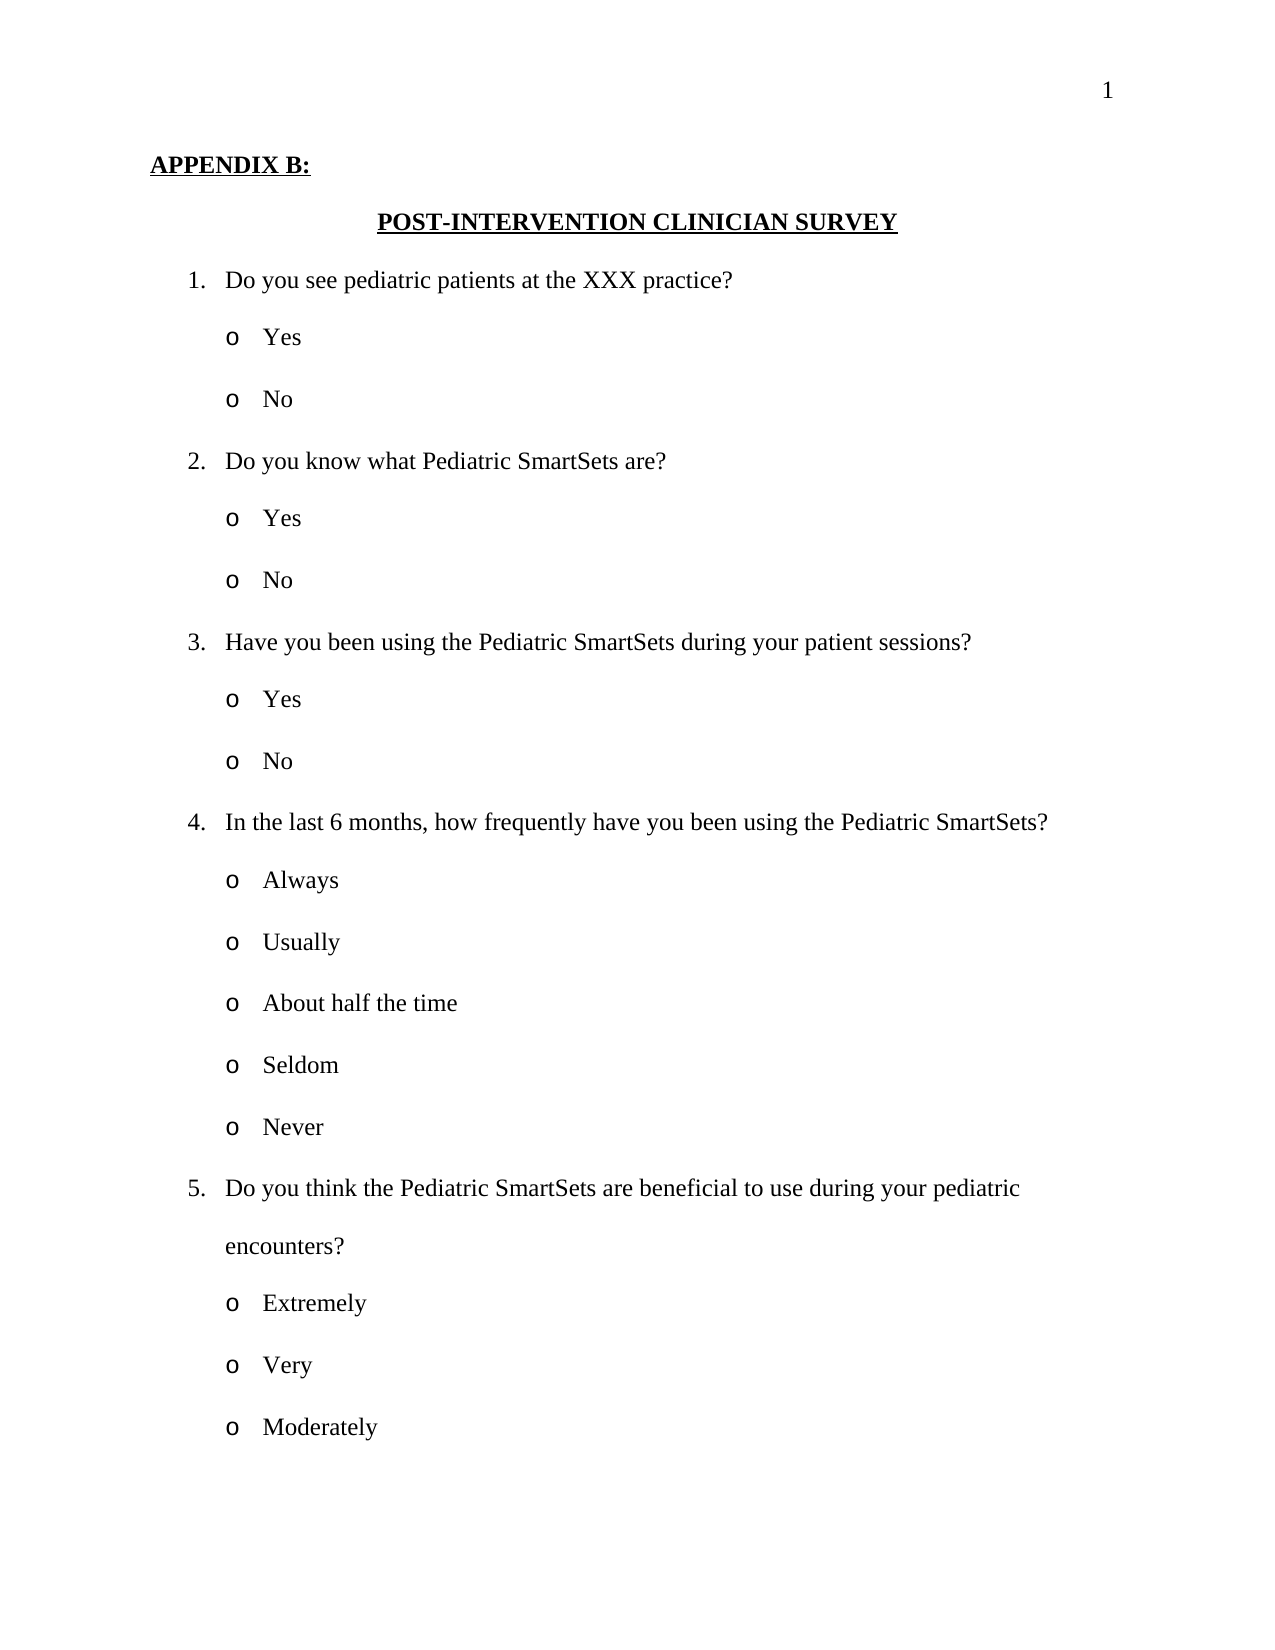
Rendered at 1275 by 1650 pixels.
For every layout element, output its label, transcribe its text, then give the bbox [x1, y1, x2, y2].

list Very [225, 1350, 1125, 1381]
list About half the time [225, 988, 1125, 1019]
list Usually [225, 927, 1125, 957]
list Have you been using the Pediatric SmartSets during your patient sessions? [187, 627, 1125, 655]
list Extremely [225, 1288, 1125, 1319]
list Seldom [225, 1050, 1125, 1081]
list Always [225, 865, 1125, 896]
list Do you think the Pediatric SmartSets are beneficial to use during your pediatric encounters? [187, 1173, 1125, 1259]
text APPENDIX B: [150, 150, 1125, 179]
list Yes [225, 684, 1125, 715]
list Do you see pediatric patients at the XXX practice? [187, 265, 1125, 294]
text POST-INTERVENTION CLINICIAN SURVEY [150, 207, 1125, 236]
list No [225, 565, 1125, 596]
list Do you know what Pediatric SmartSets are? [187, 446, 1125, 474]
list Yes [225, 503, 1125, 534]
list Never [225, 1112, 1125, 1142]
list In the last 6 months, how frequently have you been using the Pediatric SmartSets? [187, 807, 1125, 836]
list Moderately [225, 1412, 1125, 1442]
list Yes [225, 322, 1125, 353]
list No [225, 746, 1125, 777]
list No [225, 384, 1125, 415]
